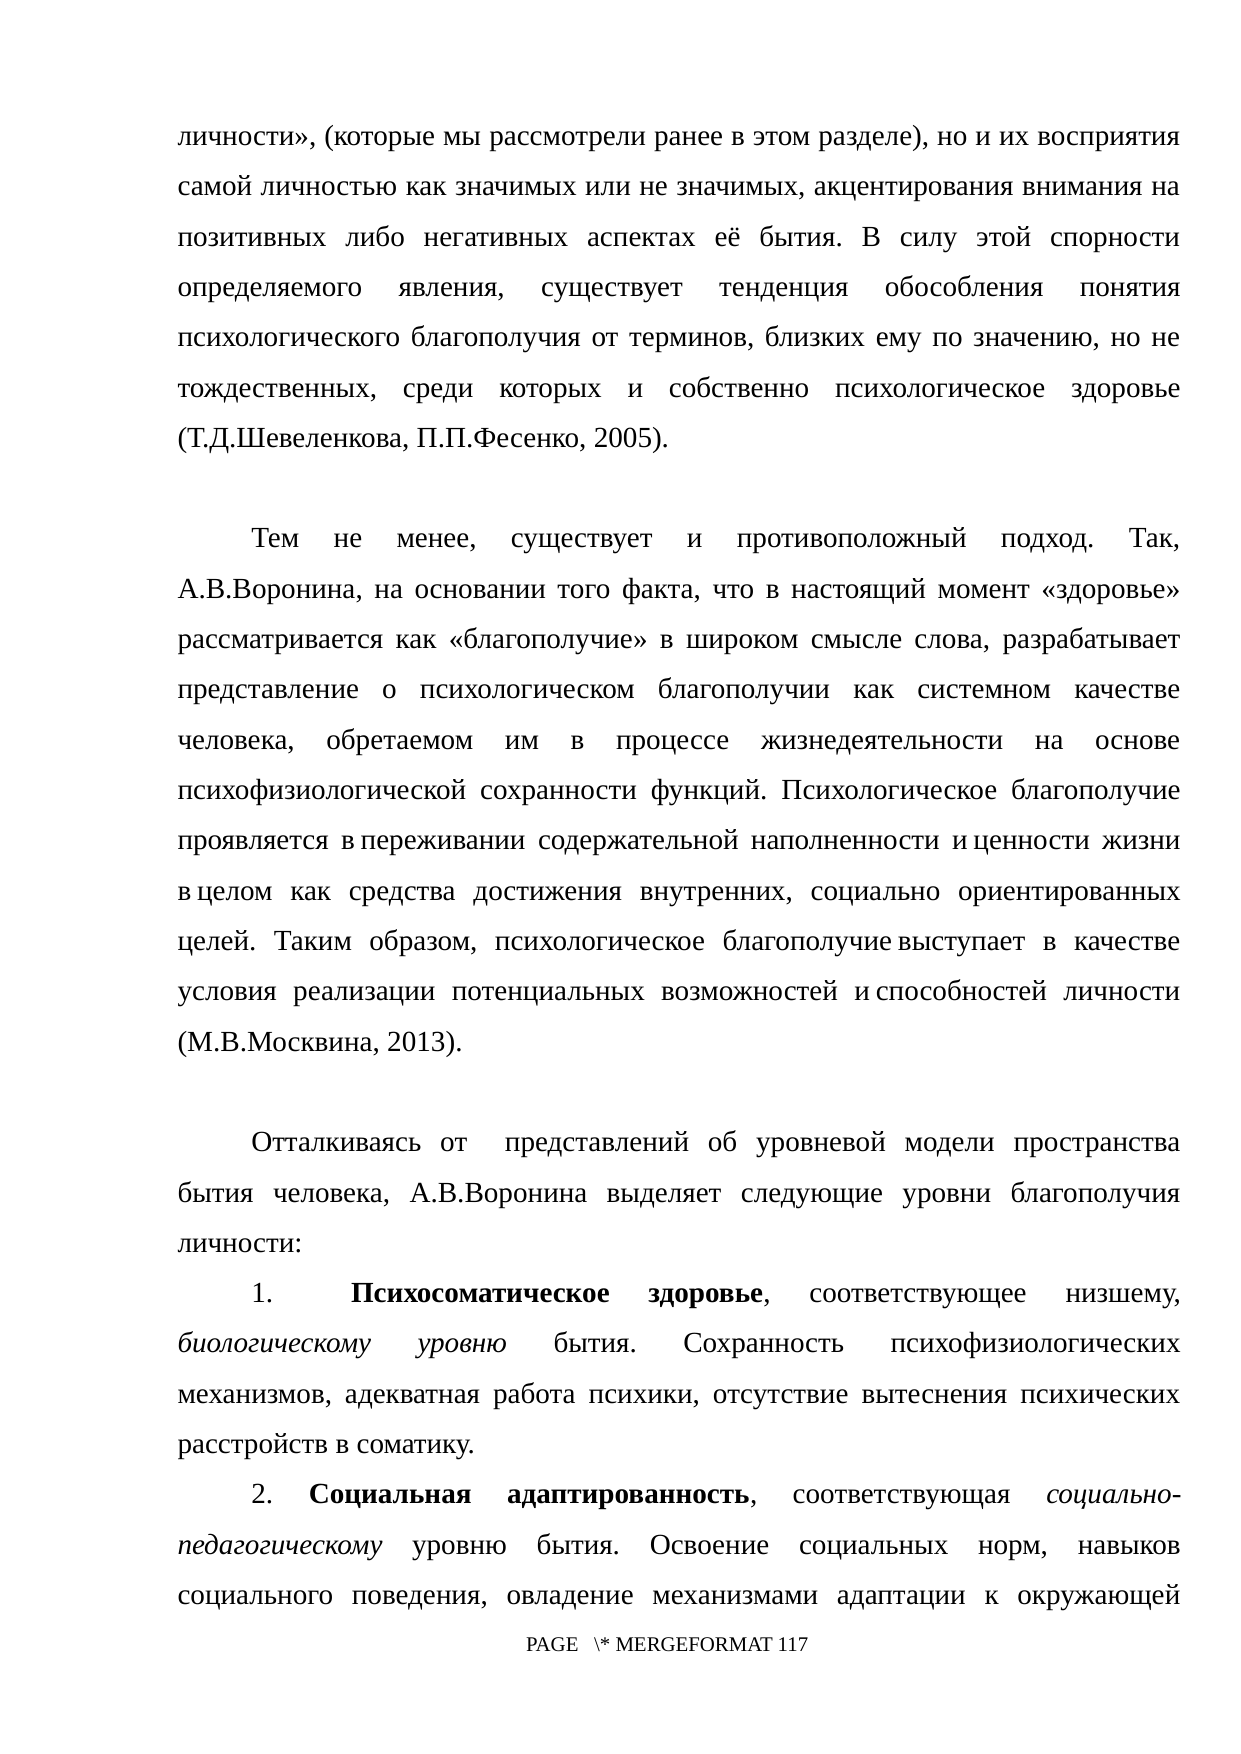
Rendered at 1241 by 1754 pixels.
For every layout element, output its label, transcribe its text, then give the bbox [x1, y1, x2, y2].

text 1. Психосоматическое здоровье, соответствующее низшему, биологическому уровню бытия. Сохранность психофизиологических механизмов, адекватная работа психики, отсутствие вытеснения психических расстройств в соматику. [177, 1275, 1181, 1460]
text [177, 1477, 1181, 1611]
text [177, 118, 1181, 453]
text Отталкиваясь от представлений об уровневой модели пространства бытия человека, А.В.Воронина выделяет следующие уровни благополучия личности: [177, 1124, 1181, 1258]
text Тем не менее, существует и противоположный подход. Так, А.В.Воронина, на основании того факта, что в настоящий момент «здоровье» рассматривается как «благополучие» в широком смысле слова, разрабатывает представление о психологическом благополучии как системном качестве человека, обретаемом им в процессе жизнедеятельности на основе психофизиологической сохранности функций. Психологическое благополучие проявляется в переживании содержательной наполненности и ценности жизни в целом как средства достижения внутренних, социально ориентированных целей. Таким образом, психологическое благополучие выступает в качестве условия реализации потенциальных возможностей и способностей личности (М.В.Москвина, 2013). [177, 521, 1181, 1057]
